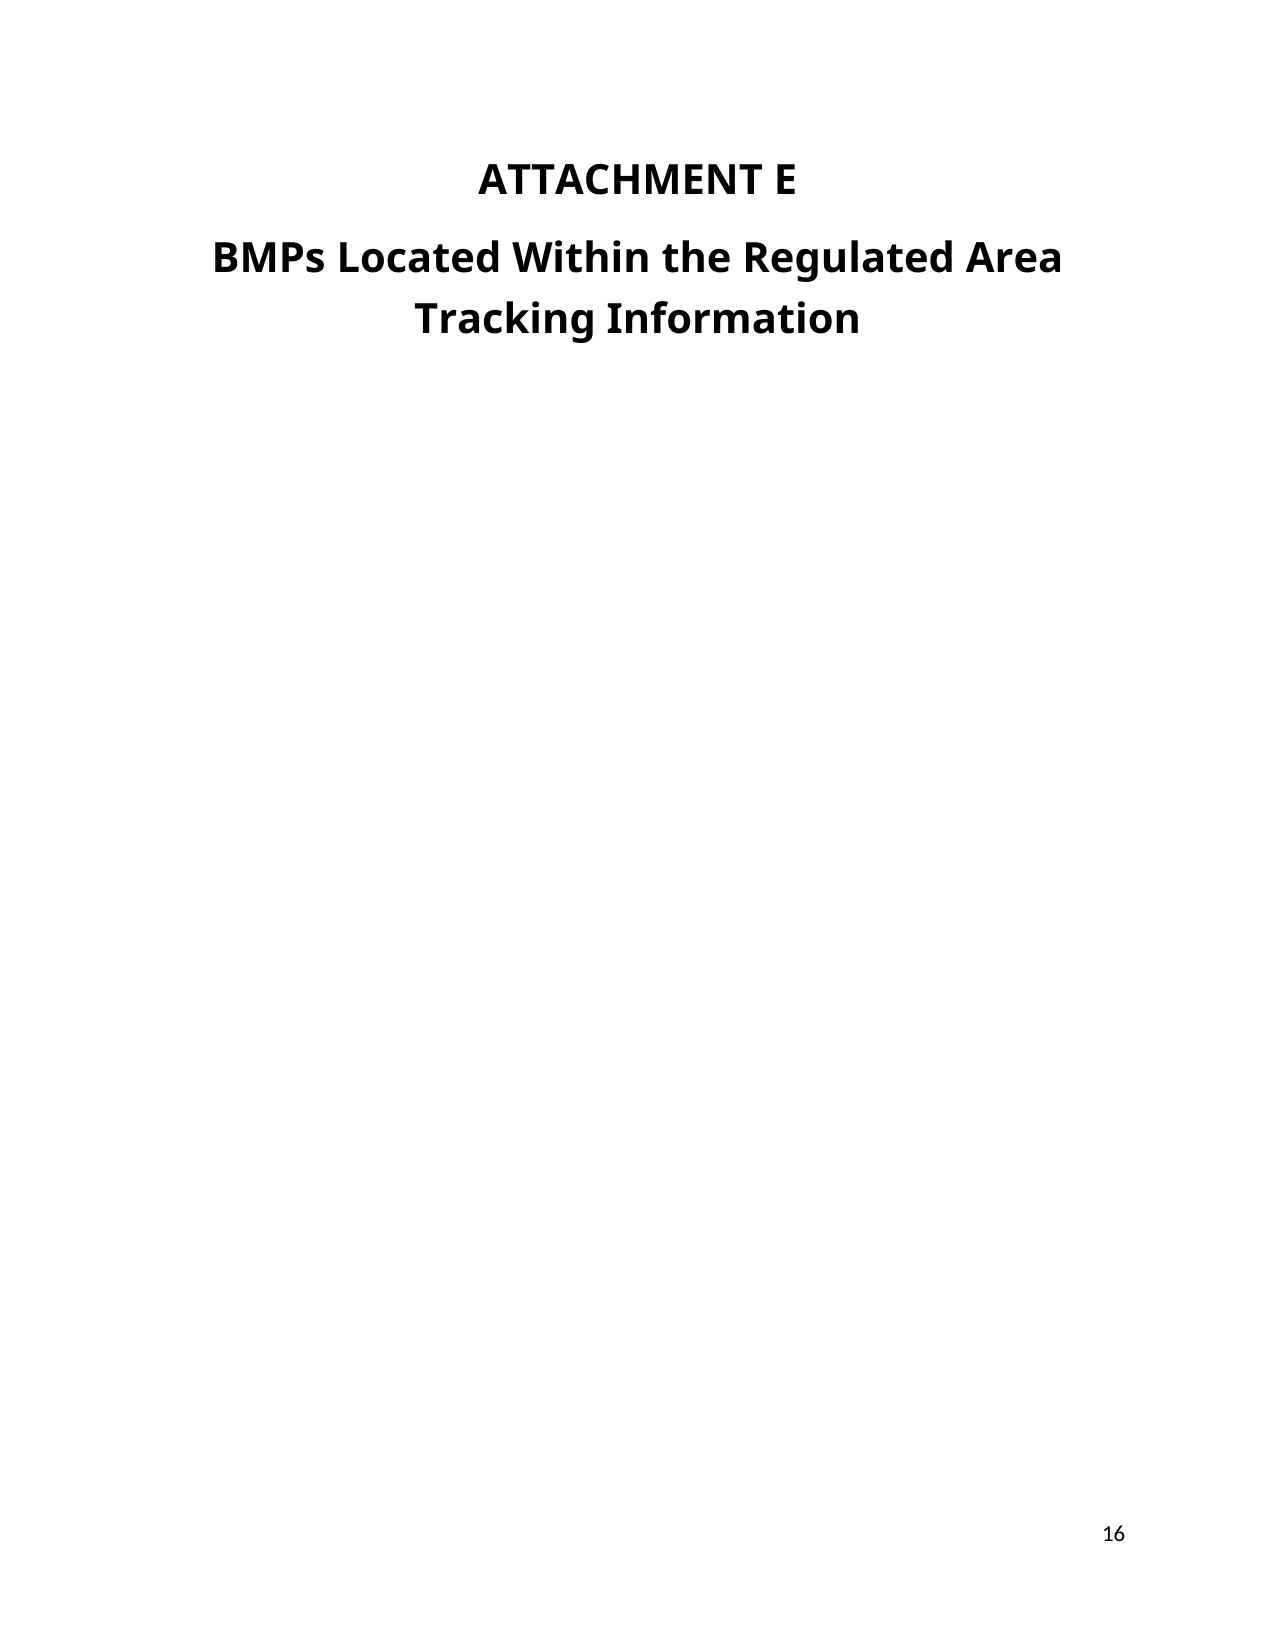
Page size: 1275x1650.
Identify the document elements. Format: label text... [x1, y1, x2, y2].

text BMPs Located Within the Regulated Area Tracking Information [150, 228, 1125, 346]
text ATTACHMENT E [150, 150, 1125, 207]
